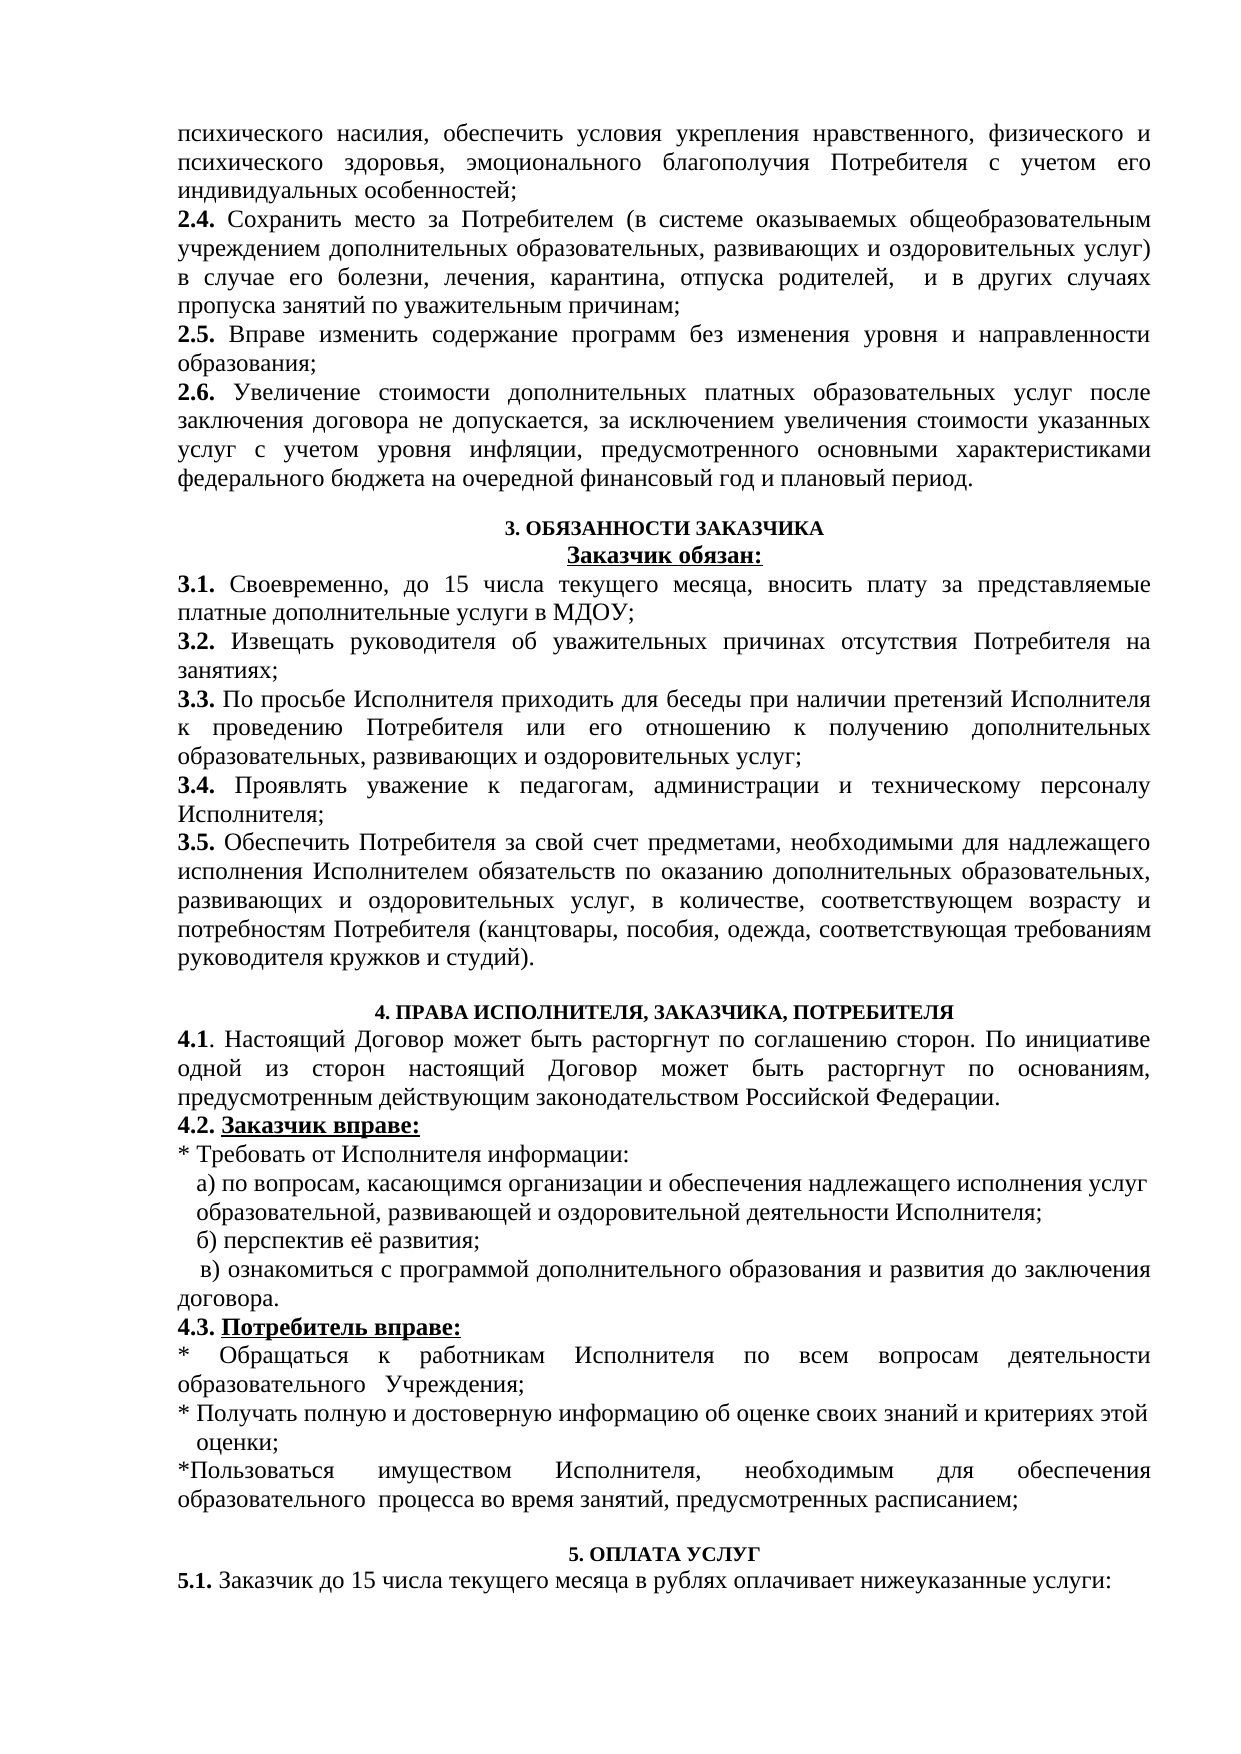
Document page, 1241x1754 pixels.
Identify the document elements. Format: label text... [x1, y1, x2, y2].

text * Требовать от Исполнителя информации: [177, 1139, 1152, 1168]
text 4.1. Настоящий Договор может быть расторгнут по соглашению сторон. По инициативе одной из сторон настоящий Договор может быть расторгнут по основаниям, предусмотренным действующим законодательством Российской Федерации. [177, 1024, 1152, 1110]
text 4.3. Потребитель вправе: [177, 1312, 1152, 1340]
text * Обращаться к работникам Исполнителя по всем вопросам деятельности образовательного Учреждения; [177, 1340, 1152, 1398]
text образовательной, развивающей и оздоровительной деятельности Исполнителя; [177, 1197, 1152, 1225]
text в) ознакомиться с программой дополнительного образования и развития до заключения договора. [177, 1254, 1152, 1312]
text *Пользоваться имуществом Исполнителя, необходимым для обеспечения образовательного процесса во время занятий, предусмотренных расписанием; [177, 1455, 1152, 1513]
text 3.5. Обеспечить Потребителя за свой счет предметами, необходимыми для надлежащего исполнения Исполнителем обязательств по оказанию дополнительных образовательных, развивающих и оздоровительных услуг, в количестве, соответствующем возрасту и потребностям Потребителя (канцтовары, пособия, одежда, соответствующая требованиям руководителя кружков и студий). [177, 827, 1152, 971]
text 3.2. Извещать руководителя об уважительных причинах отсутствия Потребителя на занятиях; [177, 626, 1152, 684]
text а) по вопросам, касающимся организации и обеспечения надлежащего исполнения услуг [177, 1168, 1152, 1197]
text 2.5. Вправе изменить содержание программ без изменения уровня и направленности образования; [177, 319, 1152, 377]
text 3.1. Своевременно, до 15 числа текущего месяца, вносить плату за представляемые платные дополнительные услуги в МДОУ; [177, 569, 1152, 626]
text 2.4. Сохранить место за Потребителем (в системе оказываемых общеобразовательным учреждением дополнительных образовательных, развивающих и оздоровительных услуг) в случае его болезни, лечения, карантина, отпуска родителей, и в других случаях пропуска занятий по уважительным причинам; [177, 204, 1152, 319]
text 3.4. Проявлять уважение к педагогам, администрации и техническому персоналу Исполнителя; [177, 770, 1152, 827]
text * Получать полную и достоверную информацию об оценке своих знаний и критериях этой [177, 1398, 1152, 1427]
text 5. ОПЛАТА УСЛУГ [177, 1542, 1152, 1566]
text оценки; [177, 1427, 1152, 1455]
text 5.1. Заказчик до 15 числа текущего месяца в рублях оплачивает нижеуказанные услуги: [177, 1566, 1152, 1594]
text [177, 118, 1152, 204]
text Заказчик обязан: [177, 540, 1152, 569]
text 4.2. Заказчик вправе: [177, 1110, 1152, 1139]
text 4. ПРАВА ИСПОЛНИТЕЛЯ, ЗАКАЗЧИКА, ПОТРЕБИТЕЛЯ [177, 1000, 1152, 1024]
text 2.6. Увеличение стоимости дополнительных платных образовательных услуг после заключения договора не допускается, за исключением увеличения стоимости указанных услуг с учетом уровня инфляции, предусмотренного основными характеристиками федерального бюджета на очередной финансовый год и плановый период. [177, 377, 1152, 492]
text б) перспектив её развития; [177, 1225, 1152, 1254]
text 3. ОБЯЗАННОСТИ ЗАКАЗЧИКА [177, 516, 1152, 540]
text 3.3. По просьбе Исполнителя приходить для беседы при наличии претензий Исполнителя к проведению Потребителя или его отношению к получению дополнительных образовательных, развивающих и оздоровительных услуг; [177, 684, 1152, 770]
